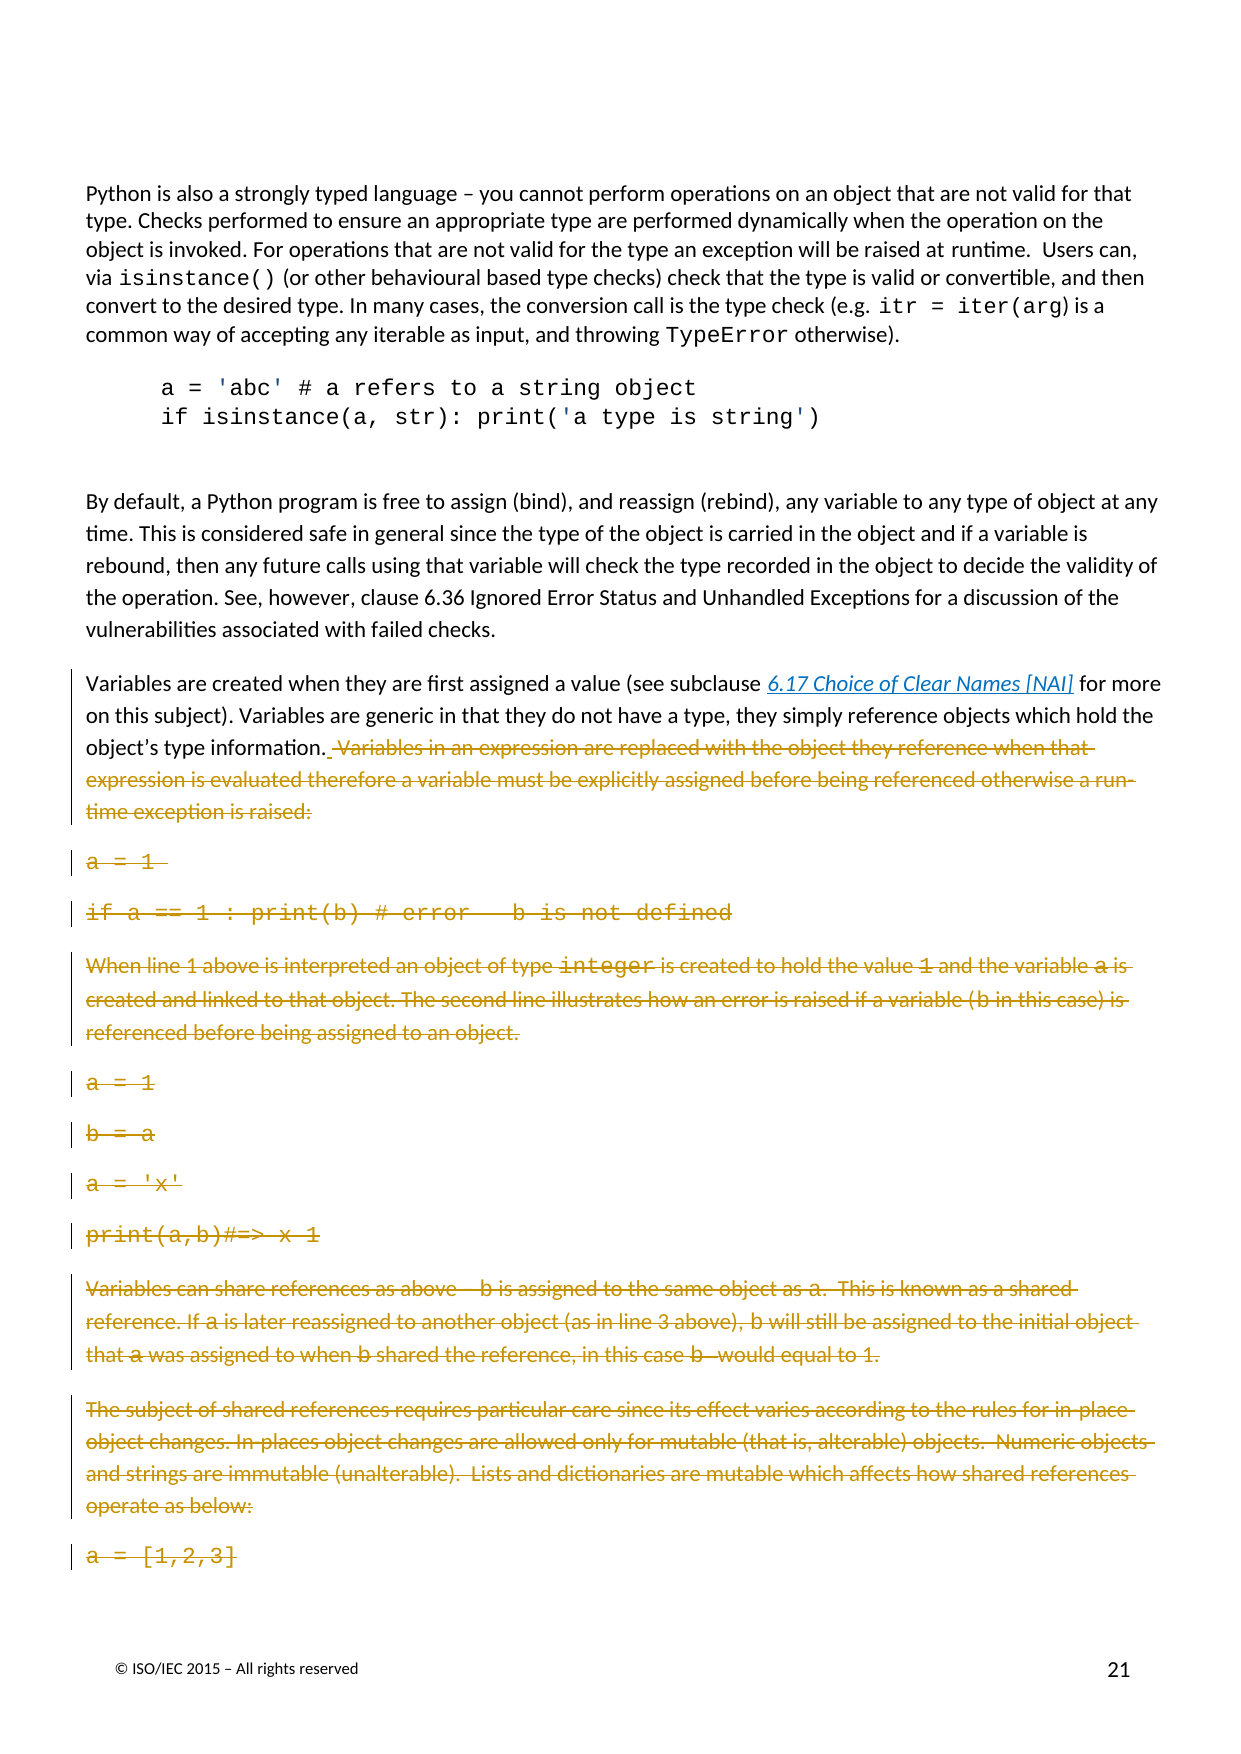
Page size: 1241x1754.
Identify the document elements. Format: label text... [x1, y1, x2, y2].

text a = 'abc' # a refers to a string object [86, 376, 1164, 402]
text Python is also a strongly typed language – you cannot perform operations on an object that are not valid for that type. Checks performed to ensure an appropriate type are performed dynamically when the operation on the object is invoked. For operations that are not valid for the type an exception will be raised at runtime. Users can, via isinstance() (or other behavioural based type checks) check that the type is valid or convertible, and then convert to the desired type. In many cases, the conversion call is the type check (e.g. itr = iter(arg) is a common way of accepting any iterable as input, and throwing TypeError otherwise). [86, 179, 1164, 349]
text if isinstance(a, str): print('a type is string') [86, 406, 1164, 432]
text Variables are created when they are first assigned a value (see subclause 6.17 Choice of Clear Names [NAI] for more on this subject). Variables are generic in that they do not have a type, they simply reference objects which hold the object’s type information. [86, 669, 1164, 825]
text By default, a Python program is free to assign (bind), and reassign (rebind), any variable to any type of object at any time. This is considered safe in general since the type of the object is carried in the object and if a variable is rebound, then any future calls using that variable will check the type recorded in the object to decide the validity of the operation. See, however, clause 6.36 Ignored Error Status and Unhandled Exceptions for a discussion of the vulnerabilities associated with failed checks. [86, 487, 1164, 644]
